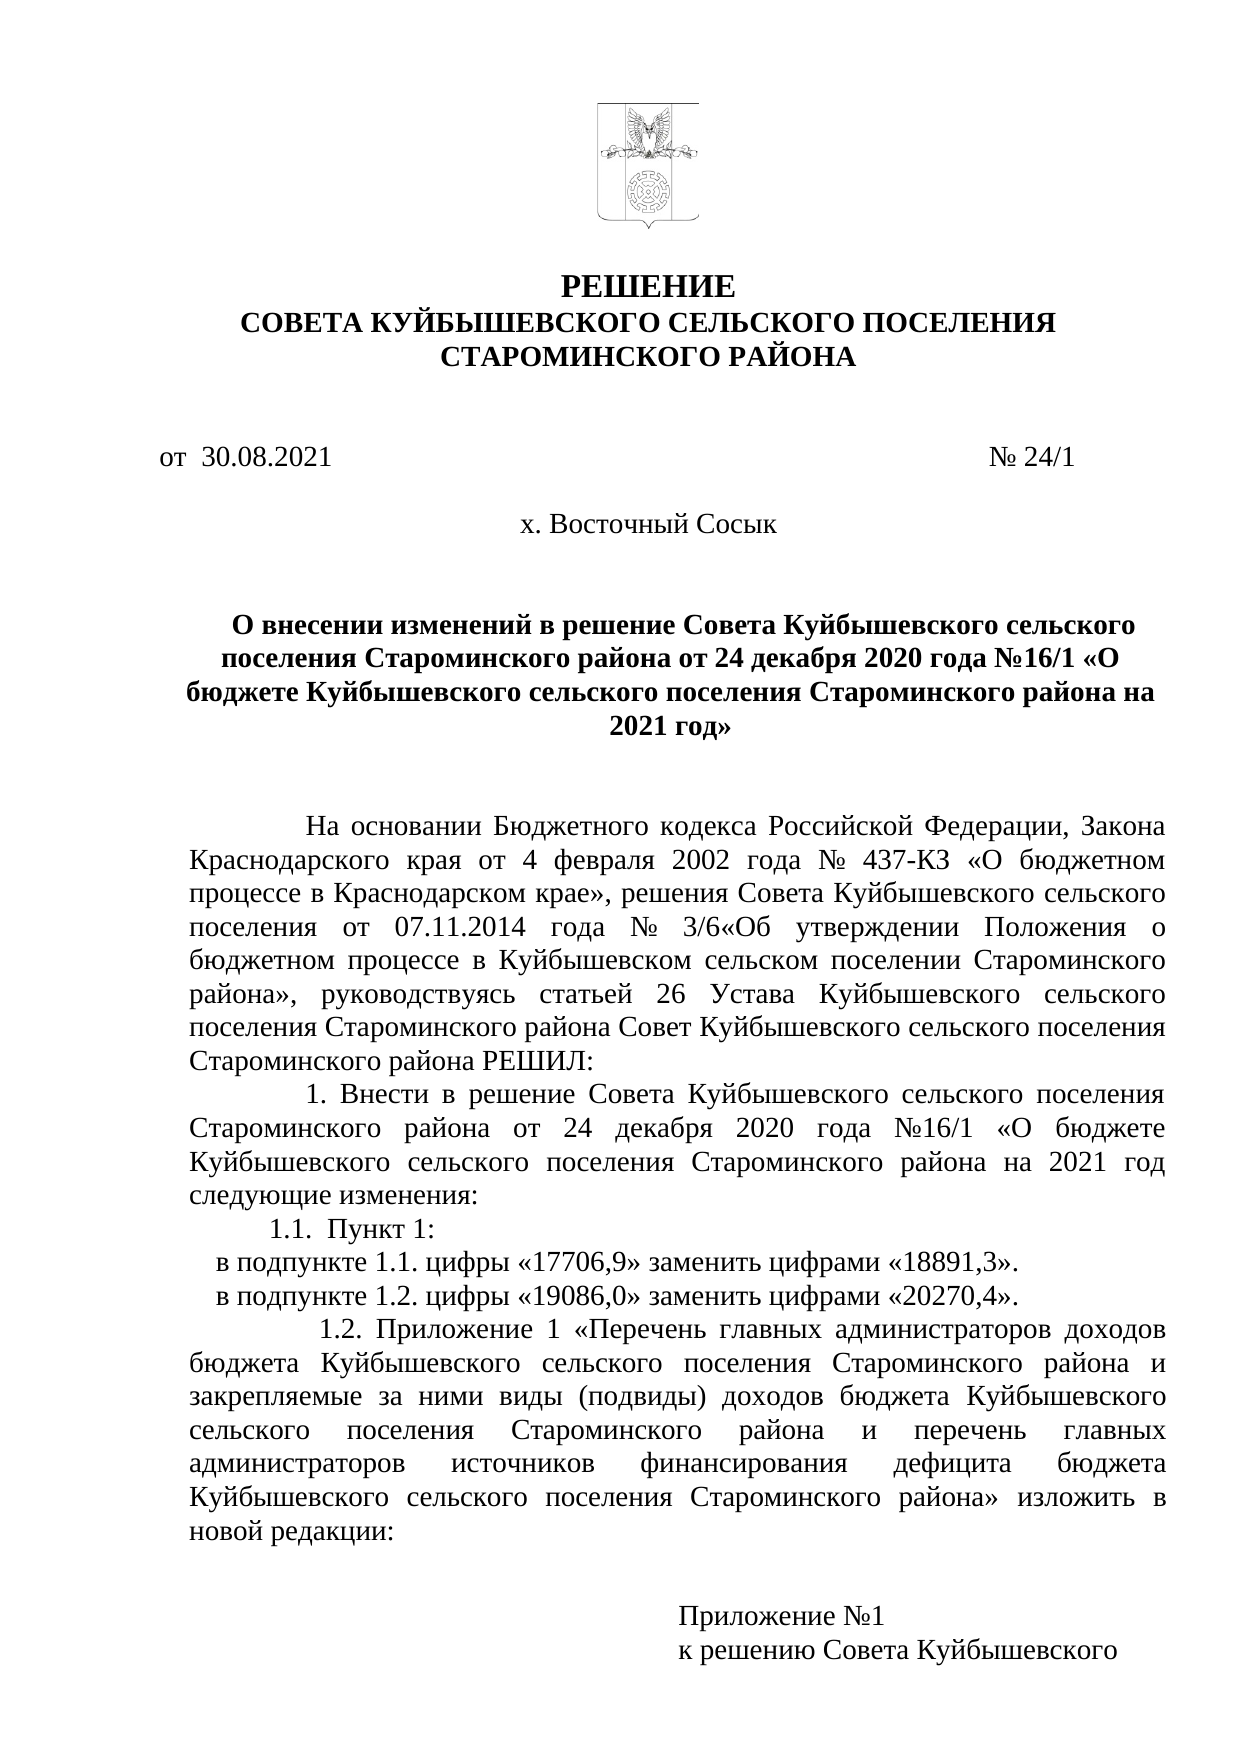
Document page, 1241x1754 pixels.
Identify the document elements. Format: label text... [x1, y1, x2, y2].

text в подпункте 1.1. цифры «17706,9» заменить цифрами «18891,3». [189, 1244, 1167, 1278]
text РЕШЕНИЕ [130, 267, 1167, 305]
text На основании Бюджетного кодекса Российской Федерации, Закона Краснодарского края от 4 февраля 2002 года № 437-КЗ «О бюджетном процессе в Краснодарском крае», решения Совета Куйбышевского сельского поселения от 07.11.2014 года № 3/6«Об утверждении Положения о бюджетном процессе в Куйбышевском сельском поселении Староминского района», руководствуясь статьей 26 Устава Куйбышевского сельского поселения Староминского района Совет Куйбышевского сельского поселения Староминского района РЕШИЛ: [189, 808, 1167, 1077]
text О внесении изменений в решение Совета Куйбышевского сельского поселения Староминского района от 24 декабря 2020 года №16/1 «О бюджете Куйбышевского сельского поселения Староминского района на 2021 год» [174, 607, 1167, 741]
picture [597, 103, 699, 229]
text СОВЕТА КУЙБЫШЕВСКОГО СЕЛЬСКОГО ПОСЕЛЕНИЯ [130, 305, 1167, 339]
text от 30.08.2021 № 24/1 [130, 439, 1167, 473]
text 1. Внести в решение Совета Куйбышевского сельского поселения Староминского района от 24 декабря 2020 года №16/1 «О бюджете Куйбышевского сельского поселения Староминского района на 2021 год следующие изменения: [189, 1077, 1167, 1211]
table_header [130, 1546, 1156, 1665]
text 1.2. Приложение 1 «Перечень главных администраторов доходов бюджета Куйбышевского сельского поселения Староминского района и закрепляемые за ними виды (подвиды) доходов бюджета Куйбышевского сельского поселения Староминского района и перечень главных администраторов источников финансирования дефицита бюджета Куйбышевского сельского поселения Староминского района» изложить в новой редакции: [189, 1311, 1167, 1546]
text 1.1. Пункт 1: [130, 1211, 1167, 1244]
text СТАРОМИНСКОГО РАЙОНА [130, 339, 1167, 372]
text х. Восточный Сосык [130, 506, 1167, 540]
text в подпункте 1.2. цифры «19086,0» заменить цифрами «20270,4». [189, 1278, 1167, 1311]
